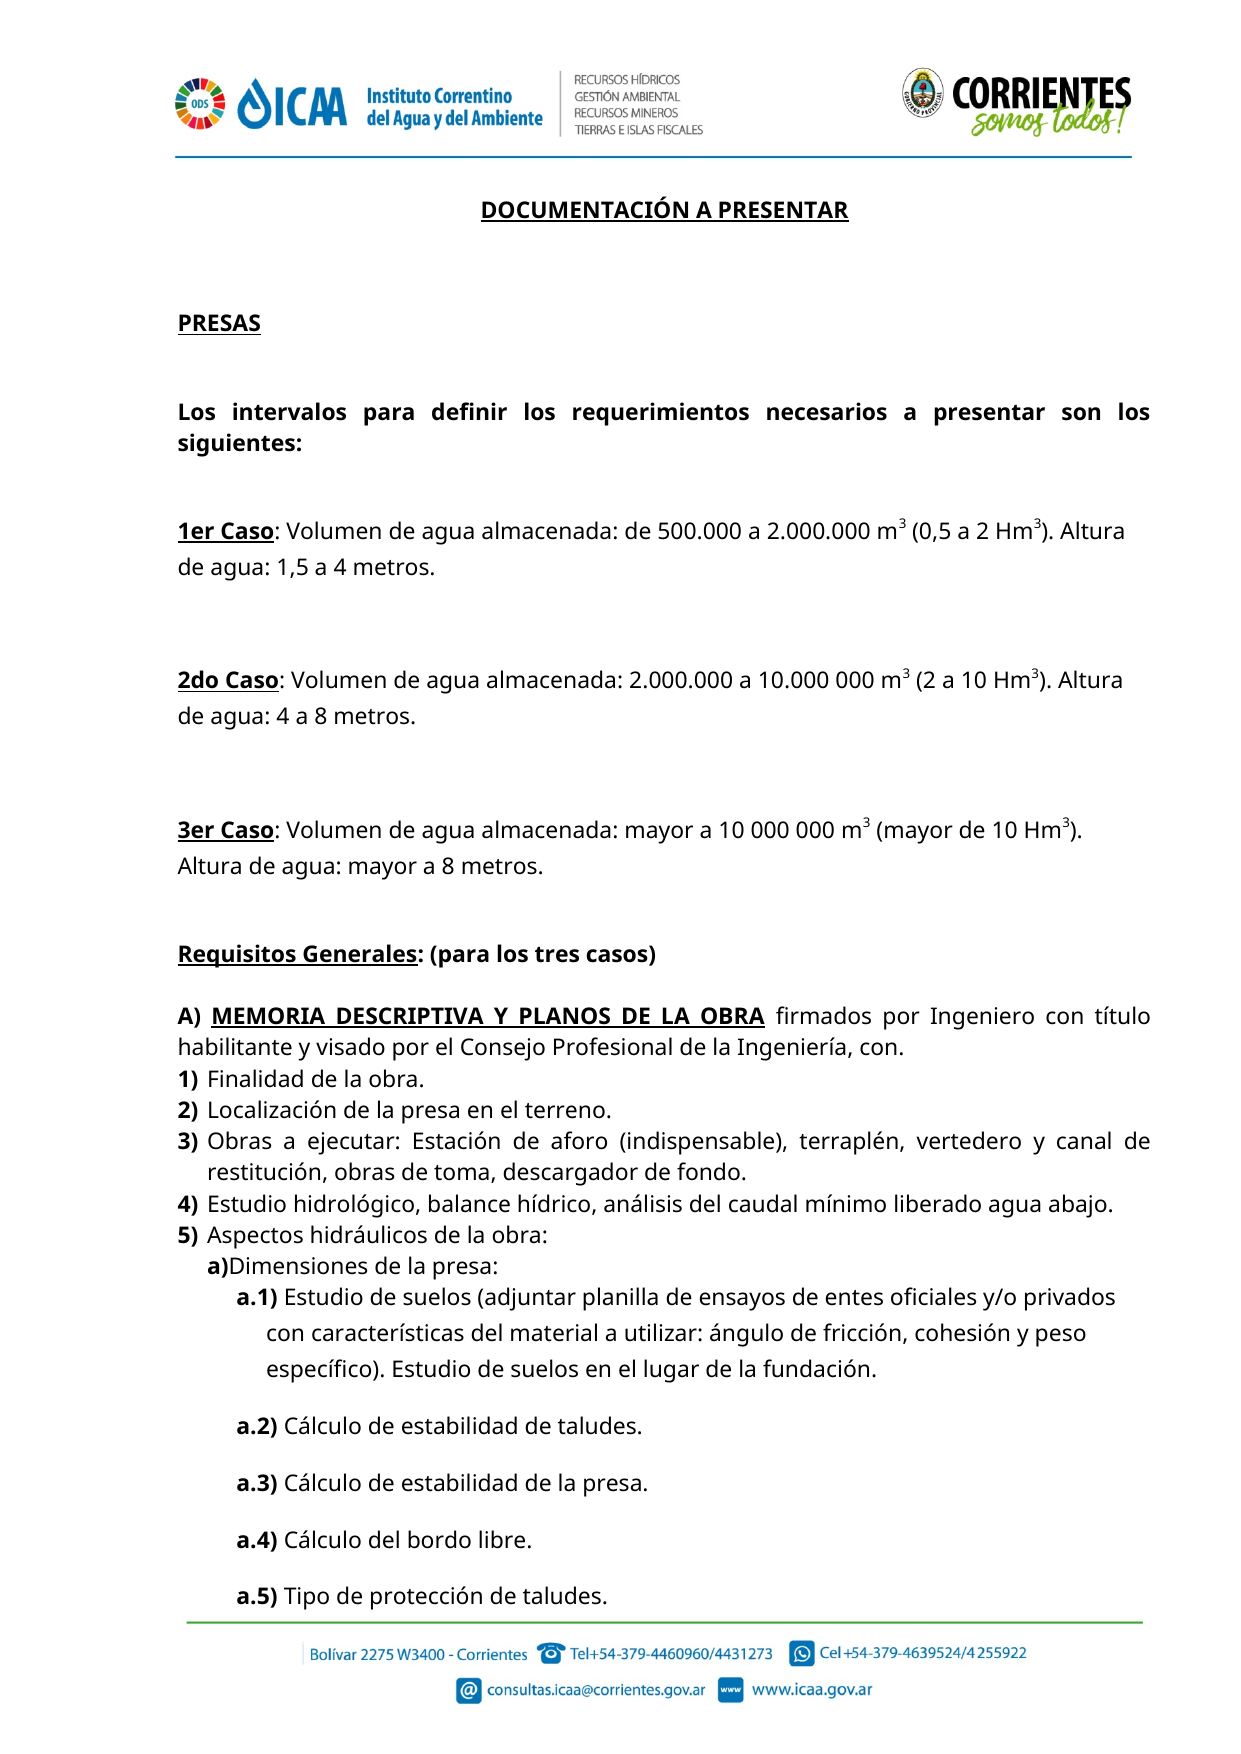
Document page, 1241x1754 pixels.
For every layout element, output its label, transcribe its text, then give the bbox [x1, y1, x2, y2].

text 1er Caso: Volumen de agua almacenada: de 500.000 a 2.000.000 m3 (0,5 a 2 Hm3). Altura de agua: 1,5 a 4 metros. [177, 515, 1152, 582]
list Obras a ejecutar: Estación de aforo (indispensable), terraplén, vertedero y canal de restitución, obras de toma, descargador de fondo. [177, 1125, 1152, 1188]
text a.4) Cálculo del bordo libre. [236, 1523, 1152, 1555]
text a.5) Tipo de protección de taludes. [236, 1580, 1152, 1612]
text a.3) Cálculo de estabilidad de la presa. [236, 1467, 1152, 1498]
list Aspectos hidráulicos de la obra: [177, 1219, 1152, 1250]
text a.1) Estudio de suelos (adjuntar planilla de ensayos de entes oficiales y/o privados con características del material a utilizar: ángulo de fricción, cohesión y peso específico). Estudio de suelos en el lugar de la fundación. [236, 1281, 1152, 1384]
text 3er Caso: Volumen de agua almacenada: mayor a 10 000 000 m3 (mayor de 10 Hm3). Altura de agua: mayor a 8 metros. [177, 814, 1152, 881]
list MEMORIA DESCRIPTIVA Y PLANOS DE LA OBRA firmados por Ingeniero con título habilitante y visado por el Consejo Profesional de la Ingeniería, con. [177, 1000, 1152, 1063]
list Estudio hidrológico, balance hídrico, análisis del caudal mínimo liberado agua abajo. [177, 1188, 1152, 1219]
list Dimensiones de la presa: [207, 1250, 1152, 1281]
picture [186, 1588, 1143, 1722]
picture [174, 28, 1133, 192]
text 2do Caso: Volumen de agua almacenada: 2.000.000 a 10.000 000 m3 (2 a 10 Hm3). Altura de agua: 4 a 8 metros. [177, 664, 1152, 731]
text DOCUMENTACIÓN A PRESENTAR [177, 194, 1152, 225]
text Requisitos Generales: (para los tres casos) [177, 938, 1152, 969]
list Finalidad de la obra. [177, 1063, 1152, 1094]
text a.2) Cálculo de estabilidad de taludes. [236, 1410, 1152, 1441]
text Los intervalos para definir los requerimientos necesarios a presentar son los siguientes: [177, 395, 1152, 458]
list Localización de la presa en el terreno. [177, 1094, 1152, 1125]
text PRESAS [177, 307, 1152, 339]
